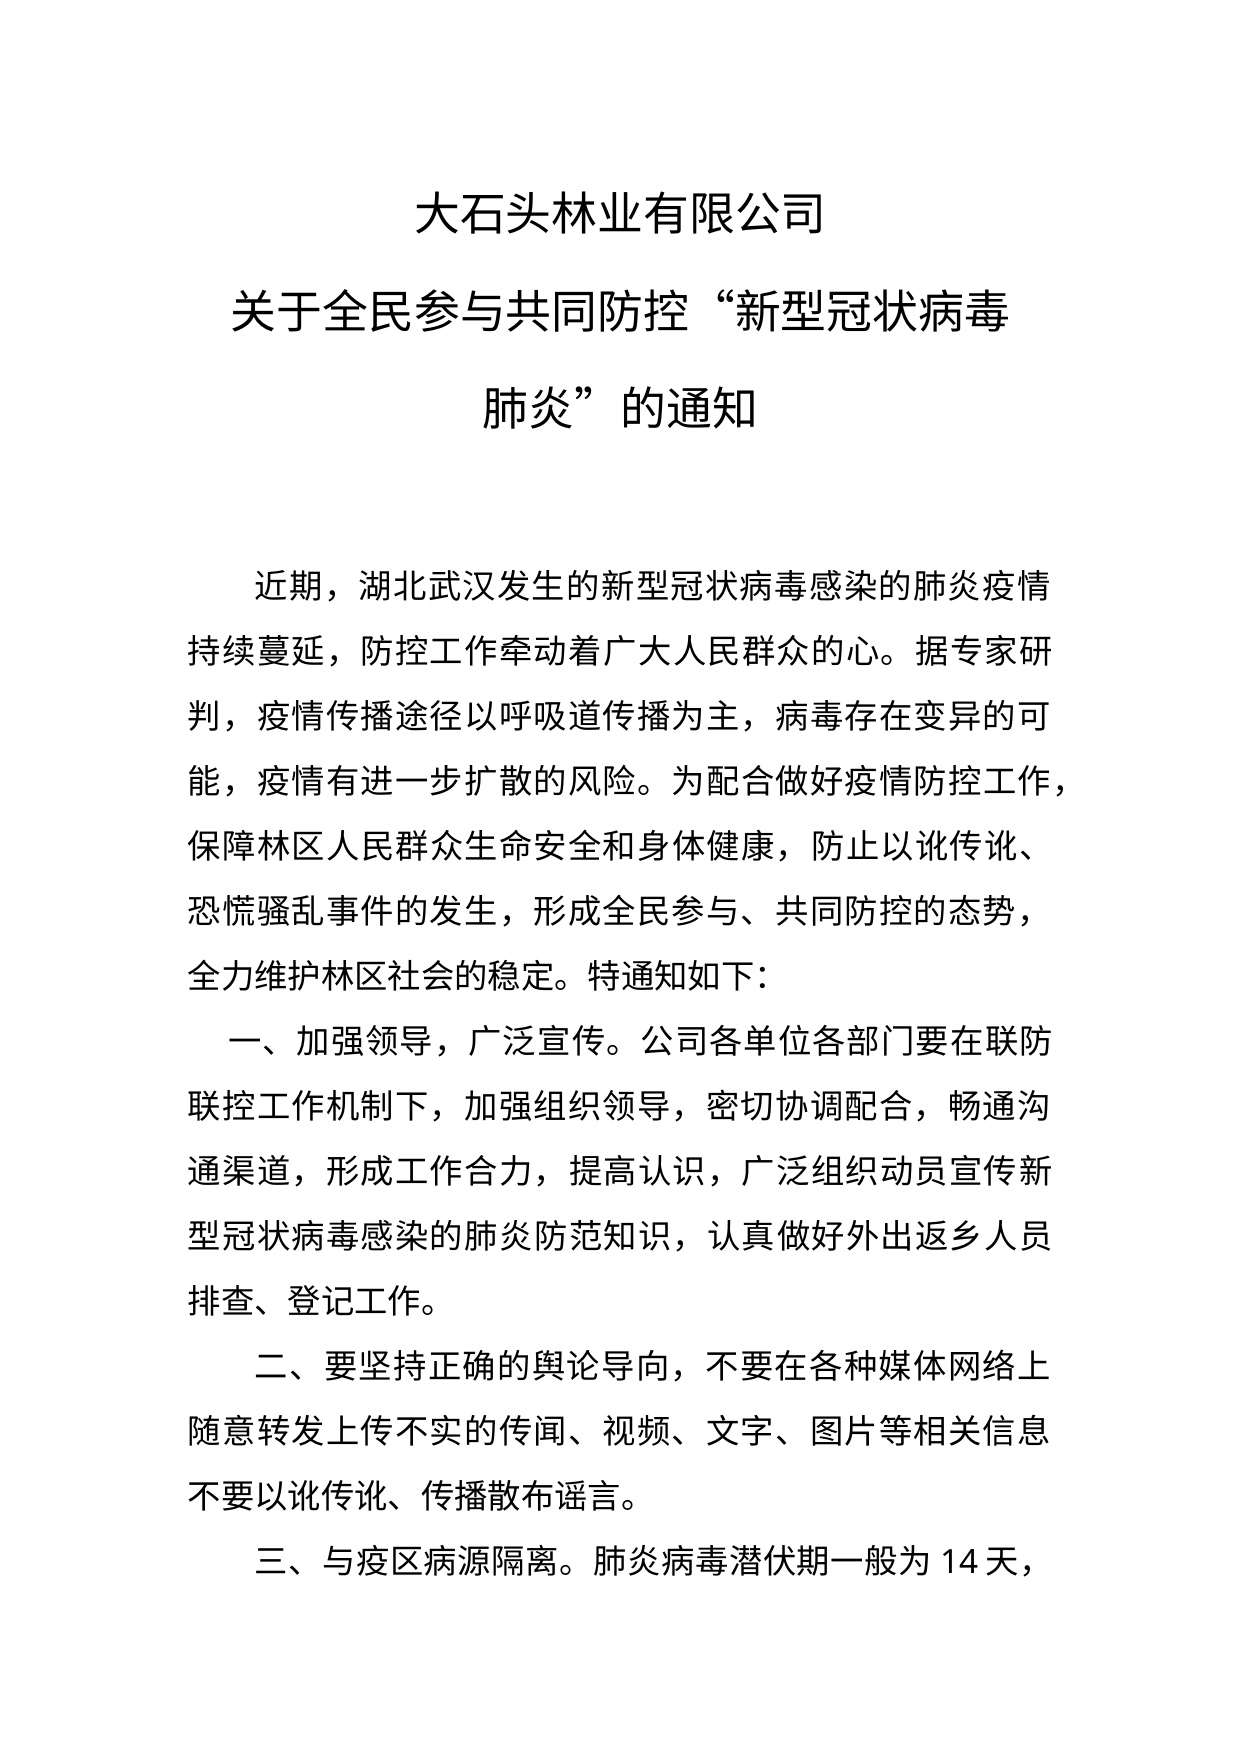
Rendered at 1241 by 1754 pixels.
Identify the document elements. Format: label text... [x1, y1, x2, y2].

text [188, 1527, 1053, 1592]
text 关于全民参与共同防控“新型冠状病毒 [187, 259, 1053, 357]
text 大石头林业有限公司 [187, 162, 1053, 259]
text 近期，湖北武汉发生的新型冠状病毒感染的肺炎疫情持续蔓延，防控工作牵动着广大人民群众的心。据专家研判，疫情传播途径以呼吸道传播为主，病毒存在变异的可能，疫情有进一步扩散的风险。为配合做好疫情防控工作，保障林区人民群众生命安全和身体健康，防止以讹传讹、恐慌骚乱事件的发生，形成全民参与、共同防控的态势，全力维护林区社会的稳定。特通知如下： 一、加强领导，广泛宣传。公司各单位各部门要在联防联控工作机制下，加强组织领导，密切协调配合，畅通沟通渠道，形成工作合力，提高认识，广泛组织动员宣传新型冠状病毒感染的肺炎防范知识，认真做好外出返乡人员排查、登记工作。 [188, 1128, 1053, 1332]
text 二、要坚持正确的舆论导向，不要在各种媒体网络上随意转发上传不实的传闻、视频、文字、图片等相关信息，不要以讹传讹、传播散布谣言。 [188, 1332, 1053, 1527]
text 肺炎”的通知 [187, 357, 1053, 454]
text 近期，湖北武汉发生的新型冠状病毒感染的肺炎疫情持续蔓延，防控工作牵动着广大人民群众的心。据专家研判，疫情传播途径以呼吸道传播为主，病毒存在变异的可能，疫情有进一步扩散的风险。为配合做好疫情防控工作，保障林区人民群众生命安全和身体健康，防止以讹传讹、恐慌骚乱事件的发生，形成全民参与、共同防控的态势，全力维护林区社会的稳定。特通知如下： 一、加强领导，广泛宣传。公司各单位各部门要在联防联控工作机制下，加强组织领导，密切协调配合，畅通沟通渠道，形成工作合力，提高认识，广泛组织动员宣传新型冠状病毒感染的肺炎防范知识，认真做好外出返乡人员排查、登记工作。 [188, 552, 1053, 1080]
